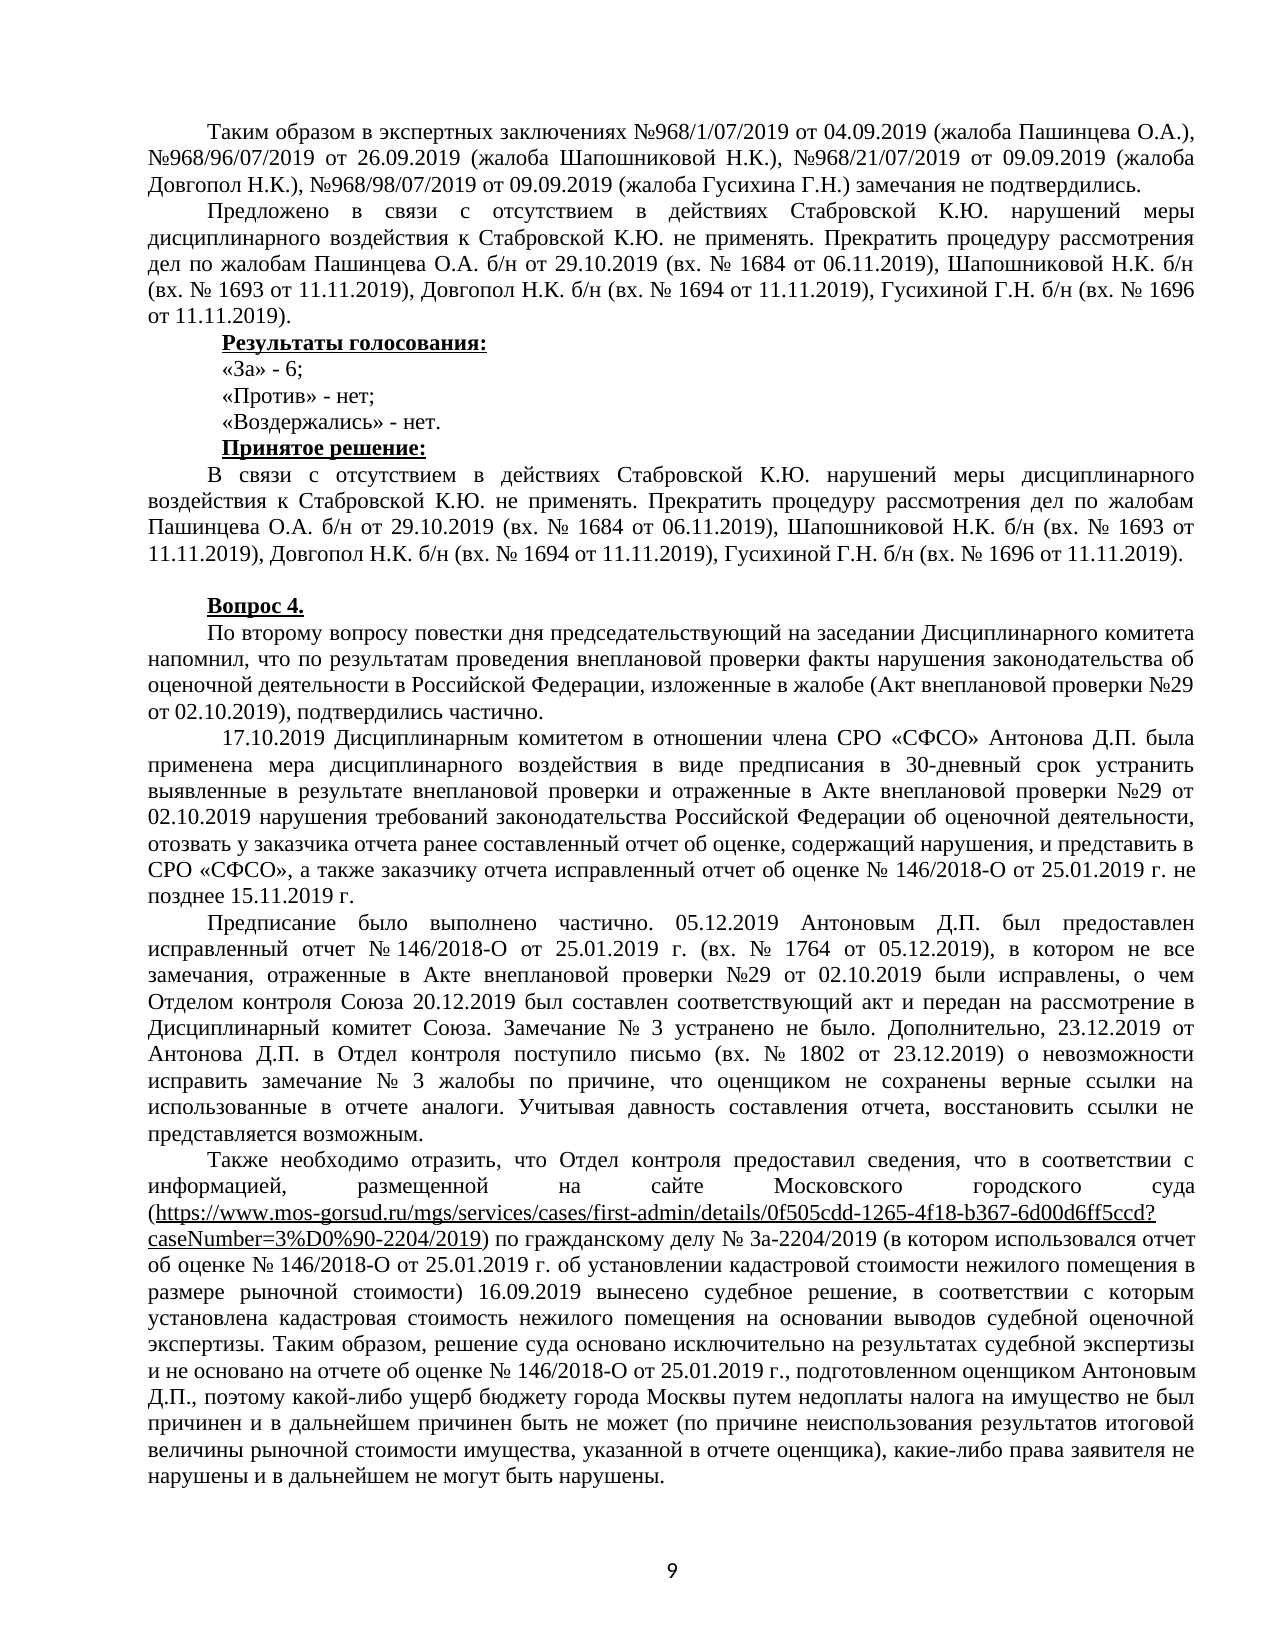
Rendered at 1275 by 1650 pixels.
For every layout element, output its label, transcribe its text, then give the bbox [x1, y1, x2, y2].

text По второму вопросу повестки дня председательствующий на заседании Дисциплинарного комитета напомнил, что по результатам проведения внеплановой проверки факты нарушения законодательства об оценочной деятельности в Российской Федерации, изложенные в жалобе (Акт внеплановой проверки №29 от 02.10.2019), подтвердились частично. [148, 619, 1196, 724]
text Также необходимо отразить, что Отдел контроля предоставил сведения, что в соответствии с информацией, размещенной на сайте Московского городского суда (https://www.mos-gorsud.ru/mgs/services/cases/first-admin/details/0f505cdd-1265-4f18-b367-6d00d6ff5ccd?caseNumber=3%D0%90-2204/2019) по гражданскому делу № 3а-2204/2019 (в котором использовался отчет об оценке № 146/2018-О от 25.01.2019 г. об установлении кадастровой стоимости нежилого помещения в размере рыночной стоимости) 16.09.2019 вынесено судебное решение, в соответствии с которым установлена кадастровая стоимость нежилого помещения на основании выводов судебной оценочной экспертизы. Таким образом, решение суда основано исключительно на результатах судебной экспертизы и не основано на отчете об оценке № 146/2018-О от 25.01.2019 г., подготовленном оценщиком Антоновым Д.П., поэтому какой-либо ущерб бюджету города Москвы путем недоплаты налога на имущество не был причинен и в дальнейшем причинен быть не может (по причине неиспользования результатов итоговой величины рыночной стоимости имущества, указанной в отчете оценщика), какие-либо права заявителя не нарушены и в дальнейшем не могут быть нарушены. [148, 1146, 1196, 1488]
text 17.10.2019 Дисциплинарным комитетом в отношении члена СРО «СФСО» Антонова Д.П. была применена мера дисциплинарного воздействия в виде предписания в 30-дневный срок устранить выявленные в результате внеплановой проверки и отраженные в Акте внеплановой проверки №29 от 02.10.2019 нарушения требований законодательства Российской Федерации об оценочной деятельности, отозвать у заказчика отчета ранее составленный отчет об оценке, содержащий нарушения, и представить в СРО «СФСО», а также заказчику отчета исправленный отчет об оценке № 146/2018-О от 25.01.2019 г. не позднее 15.11.2019 г. [148, 724, 1196, 909]
list «Против» - нет; [148, 382, 1196, 408]
text Таким образом в экспертных заключениях №968/1/07/2019 от 04.09.2019 (жалоба Пашинцева О.А.), №968/96/07/2019 от 26.09.2019 (жалоба Шапошниковой Н.К.), №968/21/07/2019 от 09.09.2019 (жалоба Довгопол Н.К.), №968/98/07/2019 от 09.09.2019 (жалоба Гусихина Г.Н.) замечания не подтвердились. [148, 118, 1196, 197]
text Результаты голосования: [148, 329, 1196, 355]
list Вопрос 4. [148, 592, 1196, 619]
text Предложено в связи с отсутствием в действиях Стабровской К.Ю. нарушений меры дисциплинарного воздействия к Стабровской К.Ю. не применять. Прекратить процедуру рассмотрения дел по жалобам Пашинцева О.А. б/н от 29.10.2019 (вх. № 1684 от 06.11.2019), Шапошниковой Н.К. б/н (вх. № 1693 от 11.11.2019), Довгопол Н.К. б/н (вх. № 1694 от 11.11.2019), Гусихиной Г.Н. б/н (вх. № 1696 от 11.11.2019). [148, 197, 1196, 329]
list «Воздержались» - нет. [148, 408, 1196, 434]
text В связи с отсутствием в действиях Стабровской К.Ю. нарушений меры дисциплинарного воздействия к Стабровской К.Ю. не применять. Прекратить процедуру рассмотрения дел по жалобам Пашинцева О.А. б/н от 29.10.2019 (вх. № 1684 от 06.11.2019), Шапошниковой Н.К. б/н (вх. № 1693 от 11.11.2019), Довгопол Н.К. б/н (вх. № 1694 от 11.11.2019), Гусихиной Г.Н. б/н (вх. № 1696 от 11.11.2019). [148, 461, 1196, 566]
list Принятое решение: [148, 434, 1196, 461]
list «За» - 6; [148, 355, 1196, 382]
list Предписание было выполнено частично. 05.12.2019 Антоновым Д.П. был предоставлен исправленный отчет № 146/2018-О от 25.01.2019 г. (вх. № 1764 от 05.12.2019), в котором не все замечания, отраженные в Акте внеплановой проверки №29 от 02.10.2019 были исправлены, о чем Отделом контроля Союза 20.12.2019 был составлен соответствующий акт и передан на рассмотрение в Дисциплинарный комитет Союза. Замечание № 3 устранено не было. Дополнительно, 23.12.2019 от Антонова Д.П. в Отдел контроля поступило письмо (вх. № 1802 от 23.12.2019) о невозможности исправить замечание № 3 жалобы по причине, что оценщиком не сохранены верные ссылки на использованные в отчете аналоги. Учитывая давность составления отчета, восстановить ссылки не представляется возможным. [148, 909, 1196, 1146]
